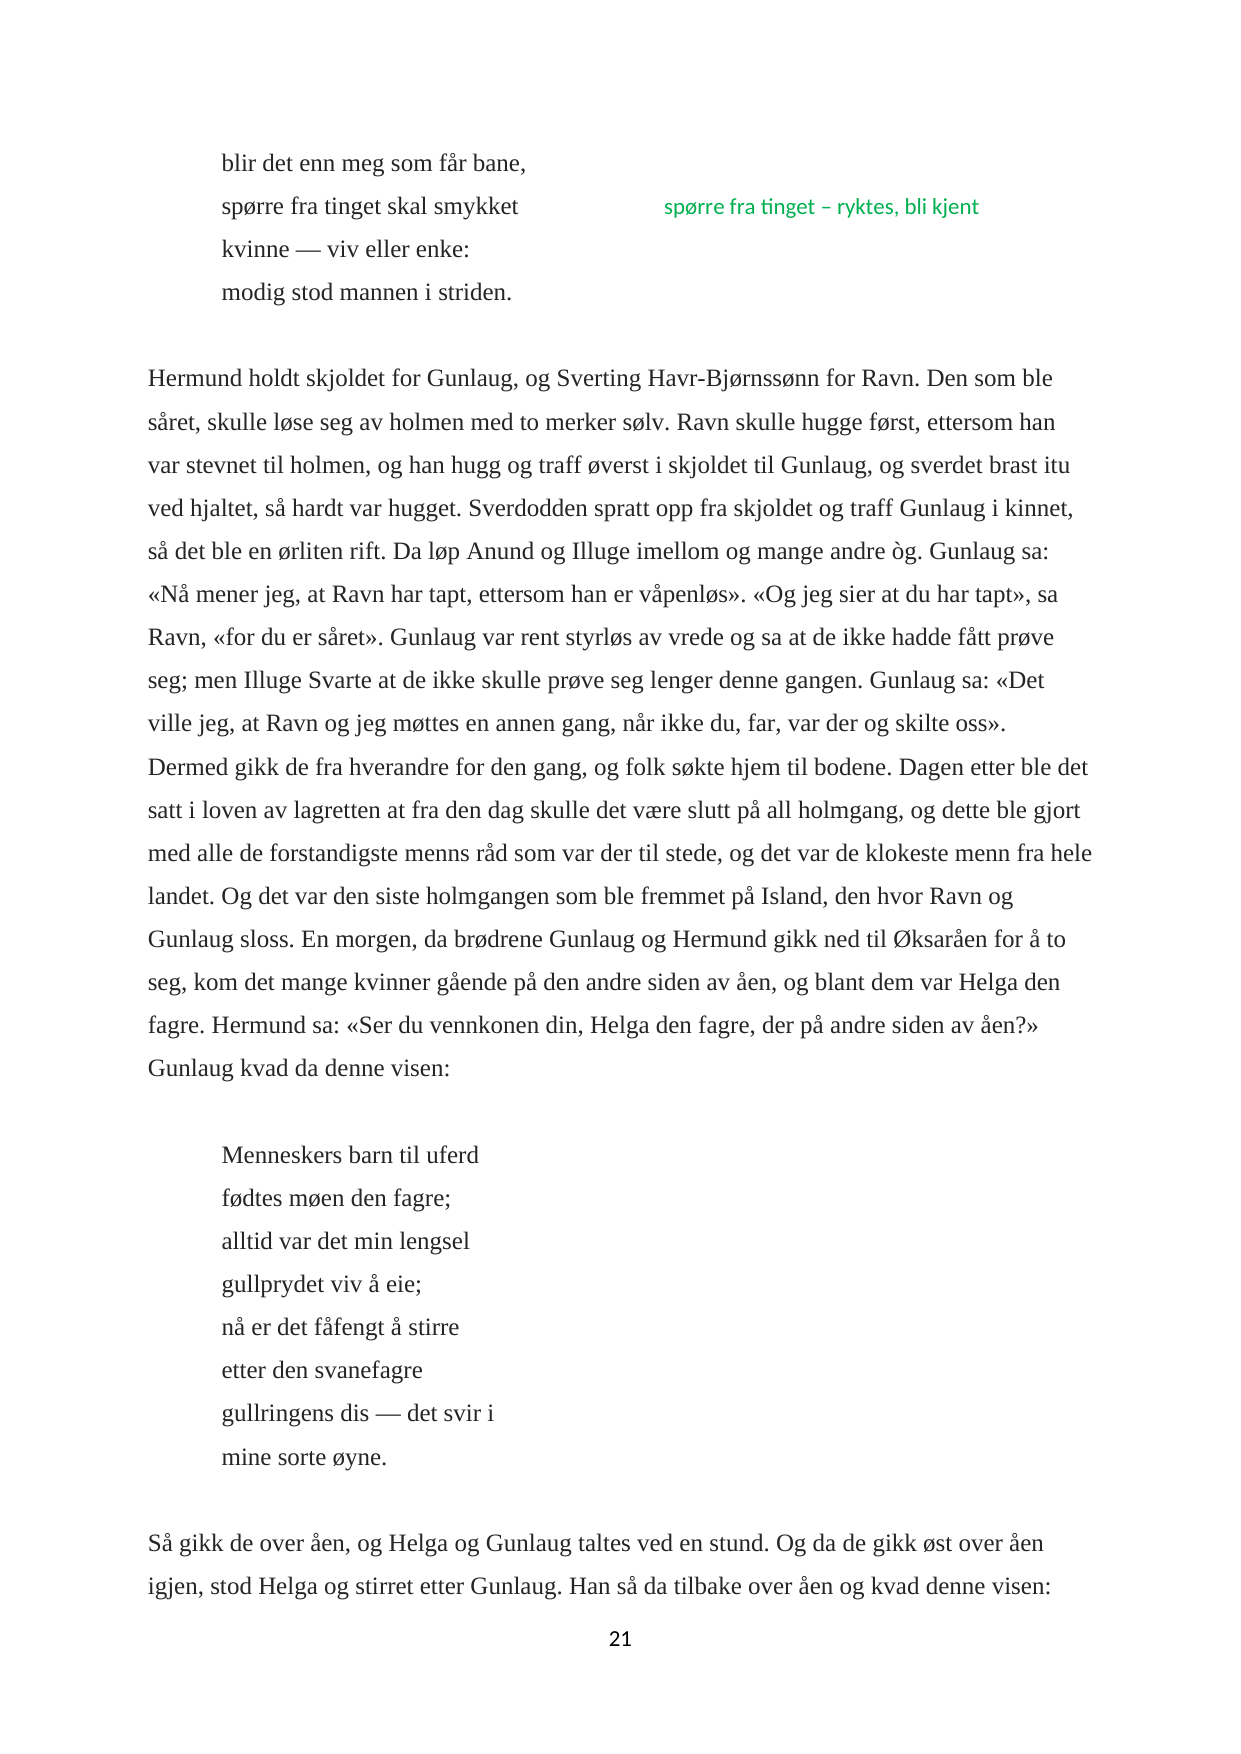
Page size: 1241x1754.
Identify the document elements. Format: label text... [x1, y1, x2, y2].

text Hermund holdt skjoldet for Gunlaug, og Sverting Havr-Bjørnssønn for Ravn. Den som ble såret, skulle løse seg av holmen med to merker sølv. Ravn skulle hugge først, ettersom han var stevnet til holmen, og han hugg og traff øverst i skjoldet til Gunlaug, og sverdet brast itu ved hjaltet, så hardt var hugget. Sverdodden spratt opp fra skjoldet og traff Gunlaug i kinnet, så det ble en ørliten rift. Da løp Anund og Illuge imellom og mange andre òg. Gunlaug sa: «Nå mener jeg, at Ravn har tapt, ettersom han er våpenløs». «Og jeg sier at du har tapt», sa Ravn, «for du er såret». Gunlaug var rent styrløs av vrede og sa at de ikke hadde fått prøve seg; men Illuge Svarte at de ikke skulle prøve seg lenger denne gangen. Gunlaug sa: «Det ville jeg, at Ravn og jeg møttes en annen gang, når ikke du, far, var der og skilte oss». Dermed gikk de fra hverandre for den gang, og folk søkte hjem til bodene. Dagen etter ble det satt i loven av lagretten at fra den dag skulle det være slutt på all holmgang, og dette ble gjort med alle de forstandigste menns råd som var der til stede, og det var de klokeste menn fra hele landet. Og det var den siste holmgangen som ble fremmet på Island, den hvor Ravn og Gunlaug sloss. En morgen, da brødrene Gunlaug og Hermund gikk ned til Øksaråen for å to seg, kom det mange kvinner gående på den andre siden av åen, og blant dem var Helga den fagre. Hermund sa: «Ser du vennkonen din, Helga den fagre, der på andre siden av åen?» Gunlaug kvad da denne visen: [148, 363, 1093, 1082]
text Menneskers barn til uferd fødtes møen den fagre; alltid var det min lengsel gullprydet viv å eie; nå er det fåfengt å stirre etter den svanefagre gullringens dis — det svir i mine sorte øyne. [221, 1140, 1093, 1470]
text Så gikk de over åen, og Helga og Gunlaug taltes ved en stund. Og da de gikk øst over åen igjen, stod Helga og stirret etter Gunlaug. Han så da tilbake over åen og kvad denne visen: [148, 1528, 1093, 1600]
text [221, 148, 1093, 306]
